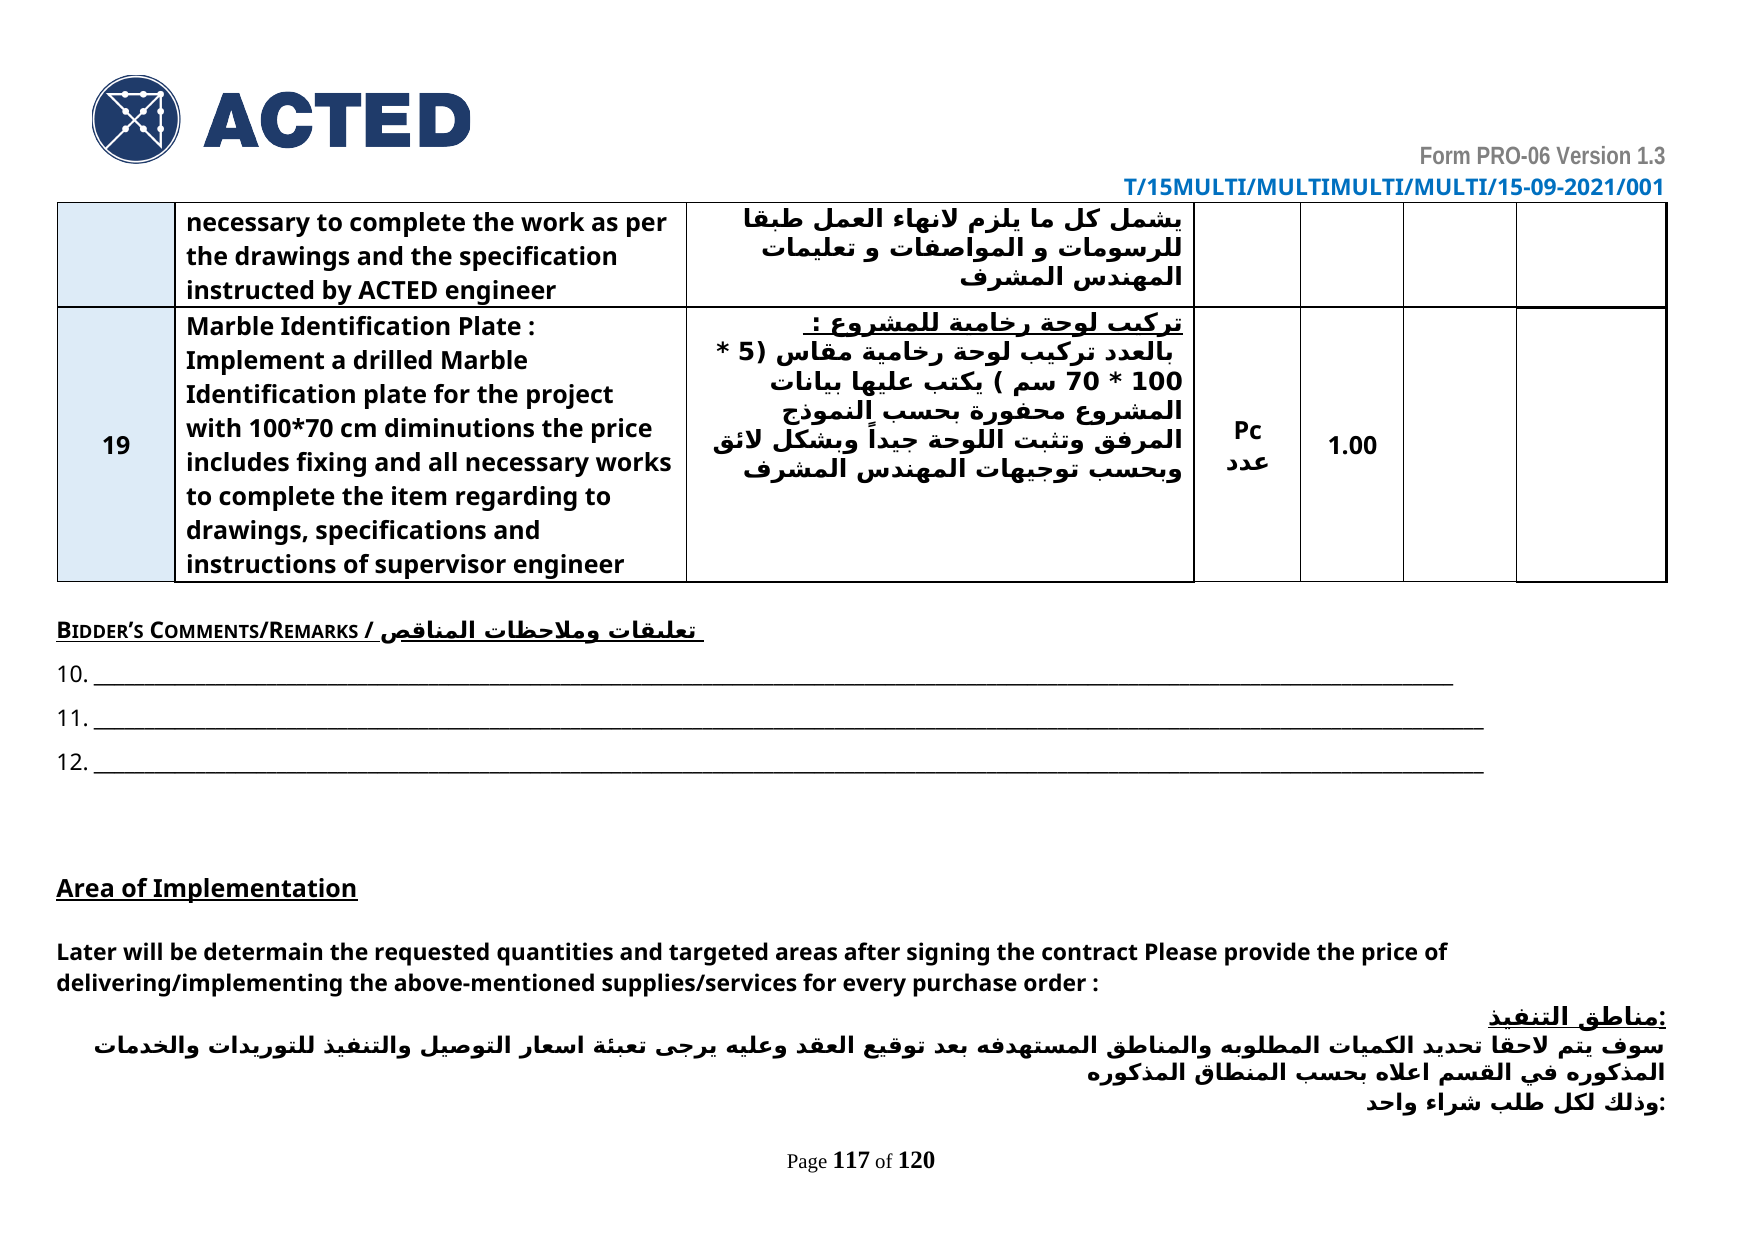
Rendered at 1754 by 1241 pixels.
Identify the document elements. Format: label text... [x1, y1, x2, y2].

list ______________________________________________________________________________________________________________________________________ [56, 658, 1665, 689]
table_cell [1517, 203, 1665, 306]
picture [92, 75, 471, 164]
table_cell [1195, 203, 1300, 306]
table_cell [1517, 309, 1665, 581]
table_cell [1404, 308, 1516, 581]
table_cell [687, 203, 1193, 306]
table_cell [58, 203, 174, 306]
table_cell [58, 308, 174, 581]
list _________________________________________________________________________________________________________________________________________ [56, 702, 1665, 733]
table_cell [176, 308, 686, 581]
text سوف يتم لاحقا تحديد الكميات المطلوبه والمناطق المستهدفه بعد توقيع العقد وعليه يرجى تعبئة اسعار التوصيل والتنفيذ للتوريدات والخدمات المذكوره في القسم اعلاه بحسب المنطاق المذكوره [56, 1032, 1665, 1086]
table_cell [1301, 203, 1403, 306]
text وذلك لكل طلب شراء واحد: [56, 1086, 1665, 1117]
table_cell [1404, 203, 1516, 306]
text Area of Implementation [56, 871, 1665, 904]
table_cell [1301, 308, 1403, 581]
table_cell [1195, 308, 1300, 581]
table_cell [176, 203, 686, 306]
text Later will be determain the requested quantities and targeted areas after signing the contract Please provide the price of delivering/implementing the above-mentioned supplies/services for every purchase order : [56, 936, 1665, 998]
text Bidder’s Comments/Remarks / تعليقات وملاحظات المناقص [56, 614, 1665, 646]
list _________________________________________________________________________________________________________________________________________ [56, 746, 1665, 777]
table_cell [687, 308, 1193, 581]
text مناطق التنفيذ: [56, 998, 1665, 1032]
